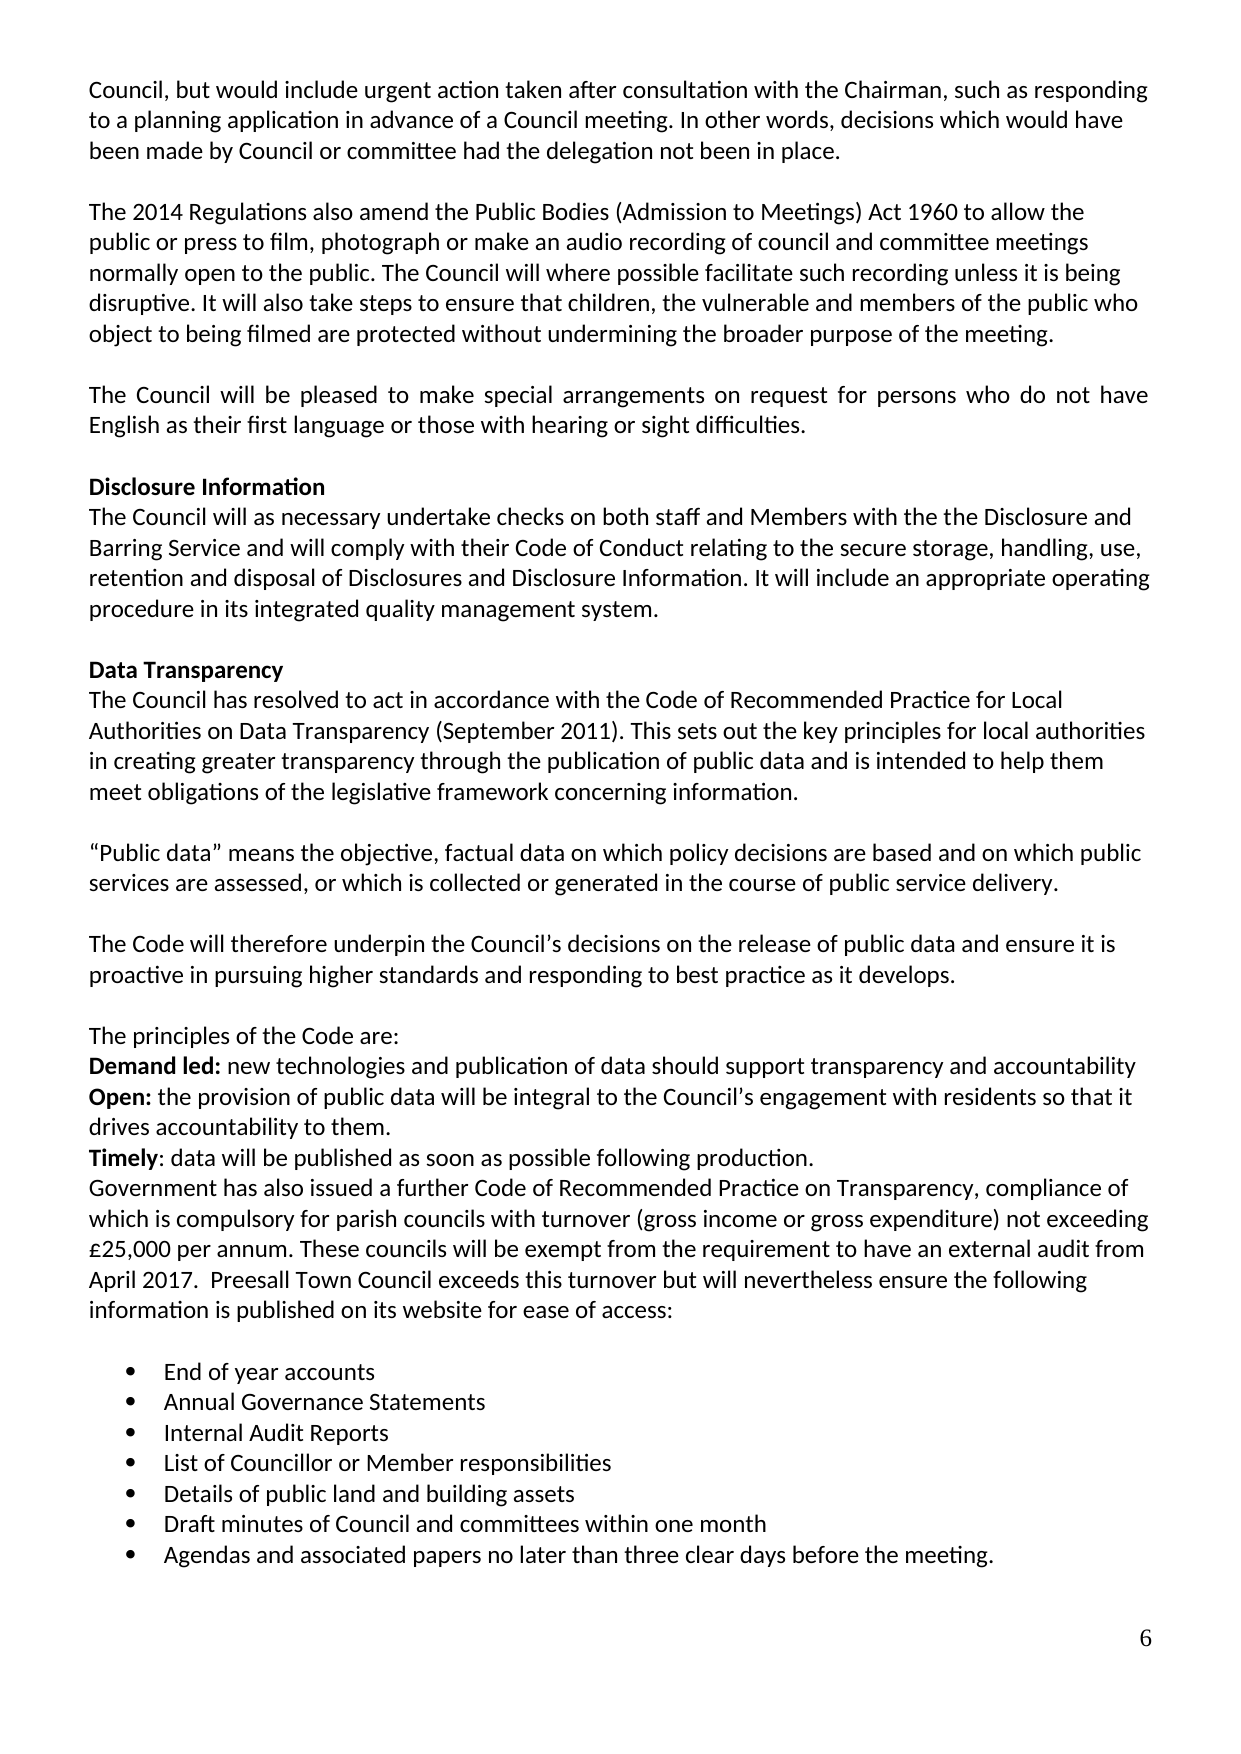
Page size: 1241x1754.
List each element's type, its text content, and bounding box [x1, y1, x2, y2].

list List of Councillor or Member responsibilities [126, 1447, 1152, 1478]
list Agendas and associated papers no later than three clear days before the meeting. [126, 1539, 1152, 1569]
list Annual Governance Statements [126, 1386, 1152, 1417]
list Details of public land and building assets [126, 1478, 1152, 1508]
list Draft minutes of Council and committees within one month [126, 1508, 1152, 1539]
text Timely: data will be published as soon as possible following production. [89, 1142, 1152, 1173]
text The Council will as necessary undertake checks on both staff and Members with the the Disclosure and Barring Service and will comply with their Code of Conduct relating to the secure storage, handling, use, retention and disposal of Disclosures and Disclosure Information. It will include an appropriate operating procedure in its integrated quality management system. [89, 501, 1152, 623]
text Disclosure Information [89, 471, 1152, 501]
text Government has also issued a further Code of Recommended Practice on Transparency, compliance of which is compulsory for parish councils with turnover (gross income or gross expenditure) not exceeding £25,000 per annum. These councils will be exempt from the requirement to have an external audit from April 2017. Preesall Town Council exceeds this turnover but will nevertheless ensure the following information is published on its website for ease of access: [89, 1173, 1152, 1325]
text Open: the provision of public data will be integral to the Council’s engagement with residents so that it drives accountability to them. [89, 1081, 1152, 1142]
text The Council has resolved to act in accordance with the Code of Recommended Practice for Local Authorities on Data Transparency (September 2011). This sets out the key principles for local authorities in creating greater transparency through the publication of public data and is intended to help them meet obligations of the legislative framework concerning information. [89, 684, 1152, 806]
list Internal Audit Reports [126, 1417, 1152, 1447]
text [89, 74, 1152, 165]
list End of year accounts [126, 1356, 1152, 1386]
text Data Transparency [89, 654, 1152, 684]
text The principles of the Code are: [89, 1020, 1152, 1051]
text “Public data” means the objective, factual data on which policy decisions are based and on which public services are assessed, or which is collected or generated in the course of public service delivery. [89, 837, 1152, 898]
text The Council will be pleased to make special arrangements on request for persons who do not have English as their first language or those with hearing or sight difficulties. [89, 379, 1151, 440]
text The Code will therefore underpin the Council’s decisions on the release of public data and ensure it is proactive in pursuing higher standards and responding to best practice as it develops. [89, 928, 1152, 989]
text Demand led: new technologies and publication of data should support transparency and accountability [89, 1051, 1152, 1081]
text The 2014 Regulations also amend the Public Bodies (Admission to Meetings) Act 1960 to allow the public or press to film, photograph or make an audio recording of council and committee meetings normally open to the public. The Council will where possible facilitate such recording unless it is being disruptive. It will also take steps to ensure that children, the vulnerable and members of the public who object to being filmed are protected without undermining the broader purpose of the meeting. [89, 196, 1152, 348]
